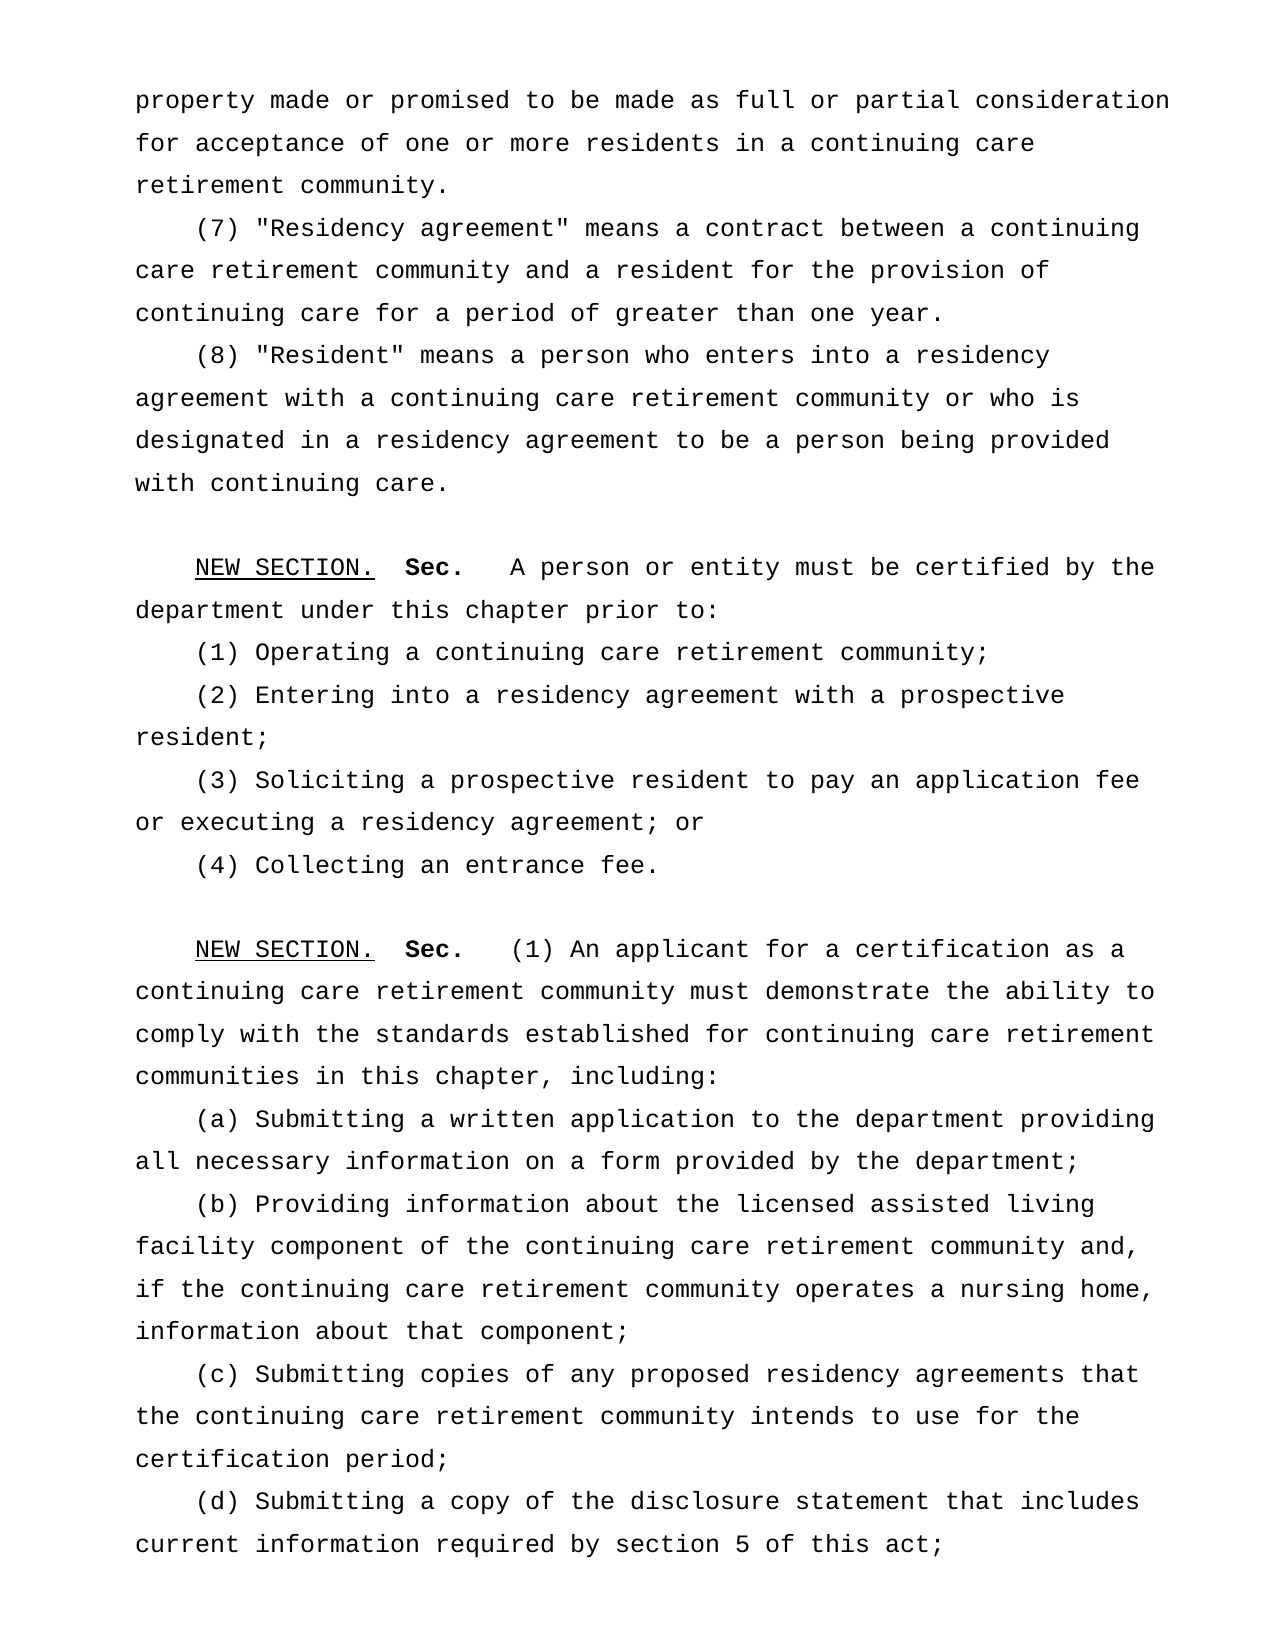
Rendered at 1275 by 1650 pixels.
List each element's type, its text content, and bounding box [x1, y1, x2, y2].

text (b) Providing information about the licensed assisted living facility component of the continuing care retirement community and, if the continuing care retirement community operates a nursing home, information about that component; [135, 1178, 1170, 1348]
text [135, 75, 1170, 202]
text (3) Soliciting a prospective resident to pay an application fee or executing a residency agreement; or [135, 754, 1170, 839]
text (a) Submitting a written application to the department providing all necessary information on a form provided by the department; [135, 1093, 1170, 1178]
text (2) Entering into a residency agreement with a prospective resident; [135, 669, 1170, 754]
text (c) Submitting copies of any proposed residency agreements that the continuing care retirement community intends to use for the certification period; [135, 1348, 1170, 1476]
text (1) Operating a continuing care retirement community; [135, 627, 1170, 669]
text (8) "Resident" means a person who enters into a residency agreement with a continuing care retirement community or who is designated in a residency agreement to be a person being provided with continuing care. [135, 330, 1170, 500]
text NEW SECTION. Sec. A person or entity must be certified by the department under this chapter prior to: [135, 542, 1170, 627]
text (d) Submitting a copy of the disclosure statement that includes current information required by section 5 of this act; [135, 1476, 1170, 1561]
text NEW SECTION. Sec. (1) An applicant for a certification as a continuing care retirement community must demonstrate the ability to comply with the standards established for continuing care retirement communities in this chapter, including: [135, 923, 1170, 1093]
text (4) Collecting an entrance fee. [135, 839, 1170, 882]
text (7) "Residency agreement" means a contract between a continuing care retirement community and a resident for the provision of continuing care for a period of greater than one year. [135, 202, 1170, 330]
